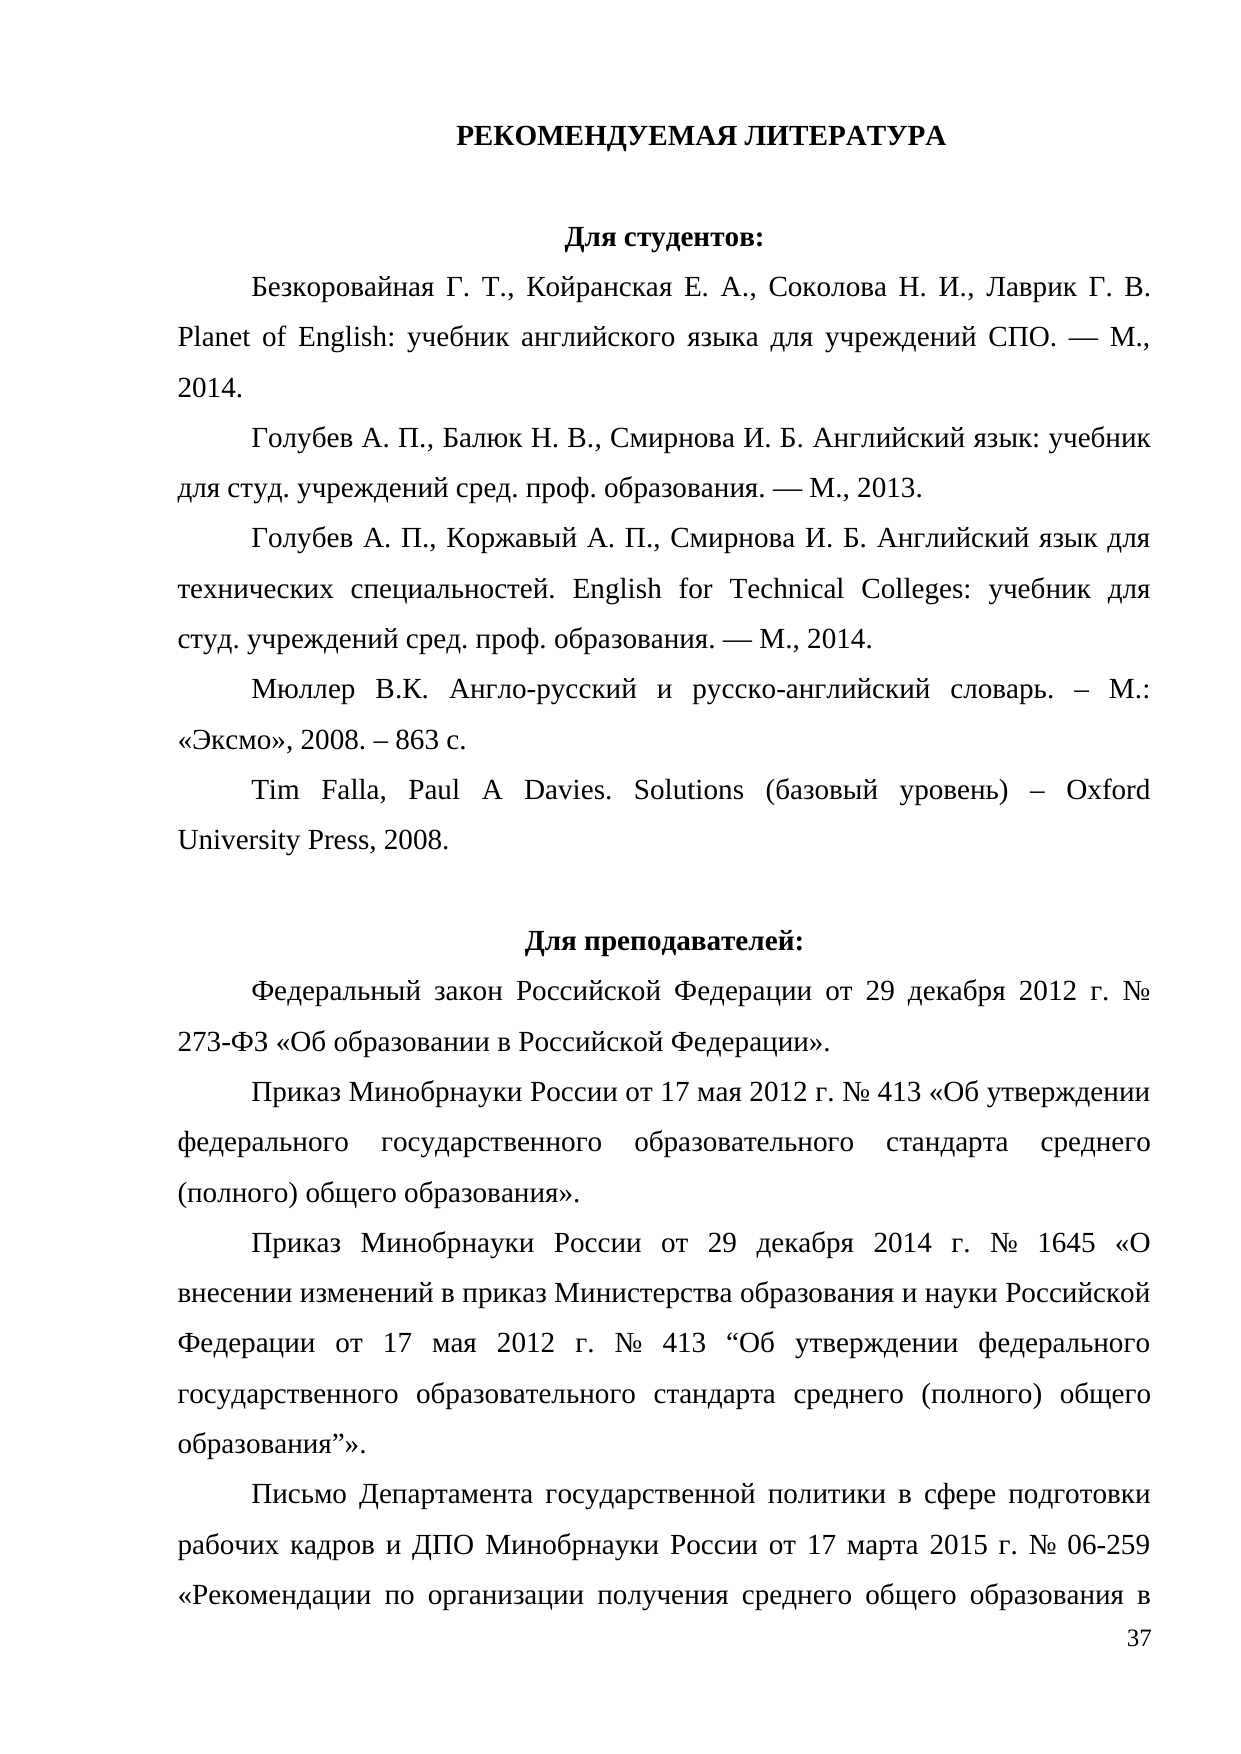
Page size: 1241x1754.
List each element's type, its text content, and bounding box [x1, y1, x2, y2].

text Федеральный закон Российской Федерации от 29 декабря 2012 г. № 273-ФЗ «Об образовании в Российской Федерации». [177, 973, 1152, 1057]
text Для студентов: [177, 219, 1152, 252]
text Приказ Минобрнауки России от 29 декабря 2014 г. № 1645 «О внесении изменений в приказ Министерства образования и науки Российской Федерации от 17 мая 2012 г. № 413 “Об утверждении федерального государственного образовательного стандарта среднего (полного) общего образования”». [177, 1225, 1152, 1460]
text Мюллер В.К. Англо-русский и русско-английский словарь. – М.: «Эксмо», 2008. – 863 с. [177, 672, 1152, 755]
text Безкоровайная Г. Т., Койранская Е. А., Соколова Н. И., Лаврик Г. В. Planet of English: учебник английского языка для учреждений СПО. — М., 2014. [177, 269, 1152, 403]
text Приказ Минобрнауки России от 17 мая 2012 г. № 413 «Об утверждении федерального государственного образовательного стандарта среднего (полного) общего образования». [177, 1074, 1152, 1208]
text Tim Falla, Paul A Davies. Solutions (базовый уровень) – Oxford University Press, 2008. [177, 772, 1152, 856]
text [177, 1477, 1152, 1611]
text Для преподавателей: [177, 923, 1152, 957]
text Голубев А. П., Балюк Н. В., Смирнова И. Б. Английский язык: учебник для студ. учреждений сред. проф. образования. — М., 2013. [177, 420, 1152, 504]
text РЕКОМЕНДУЕМАЯ ЛИТЕРАТУРА [177, 118, 1152, 152]
text Голубев А. П., Коржавый А. П., Смирнова И. Б. Английский язык для технических специальностей. English for Technical Colleges: учебник для студ. учреждений сред. проф. образования. — М., 2014. [177, 521, 1152, 655]
